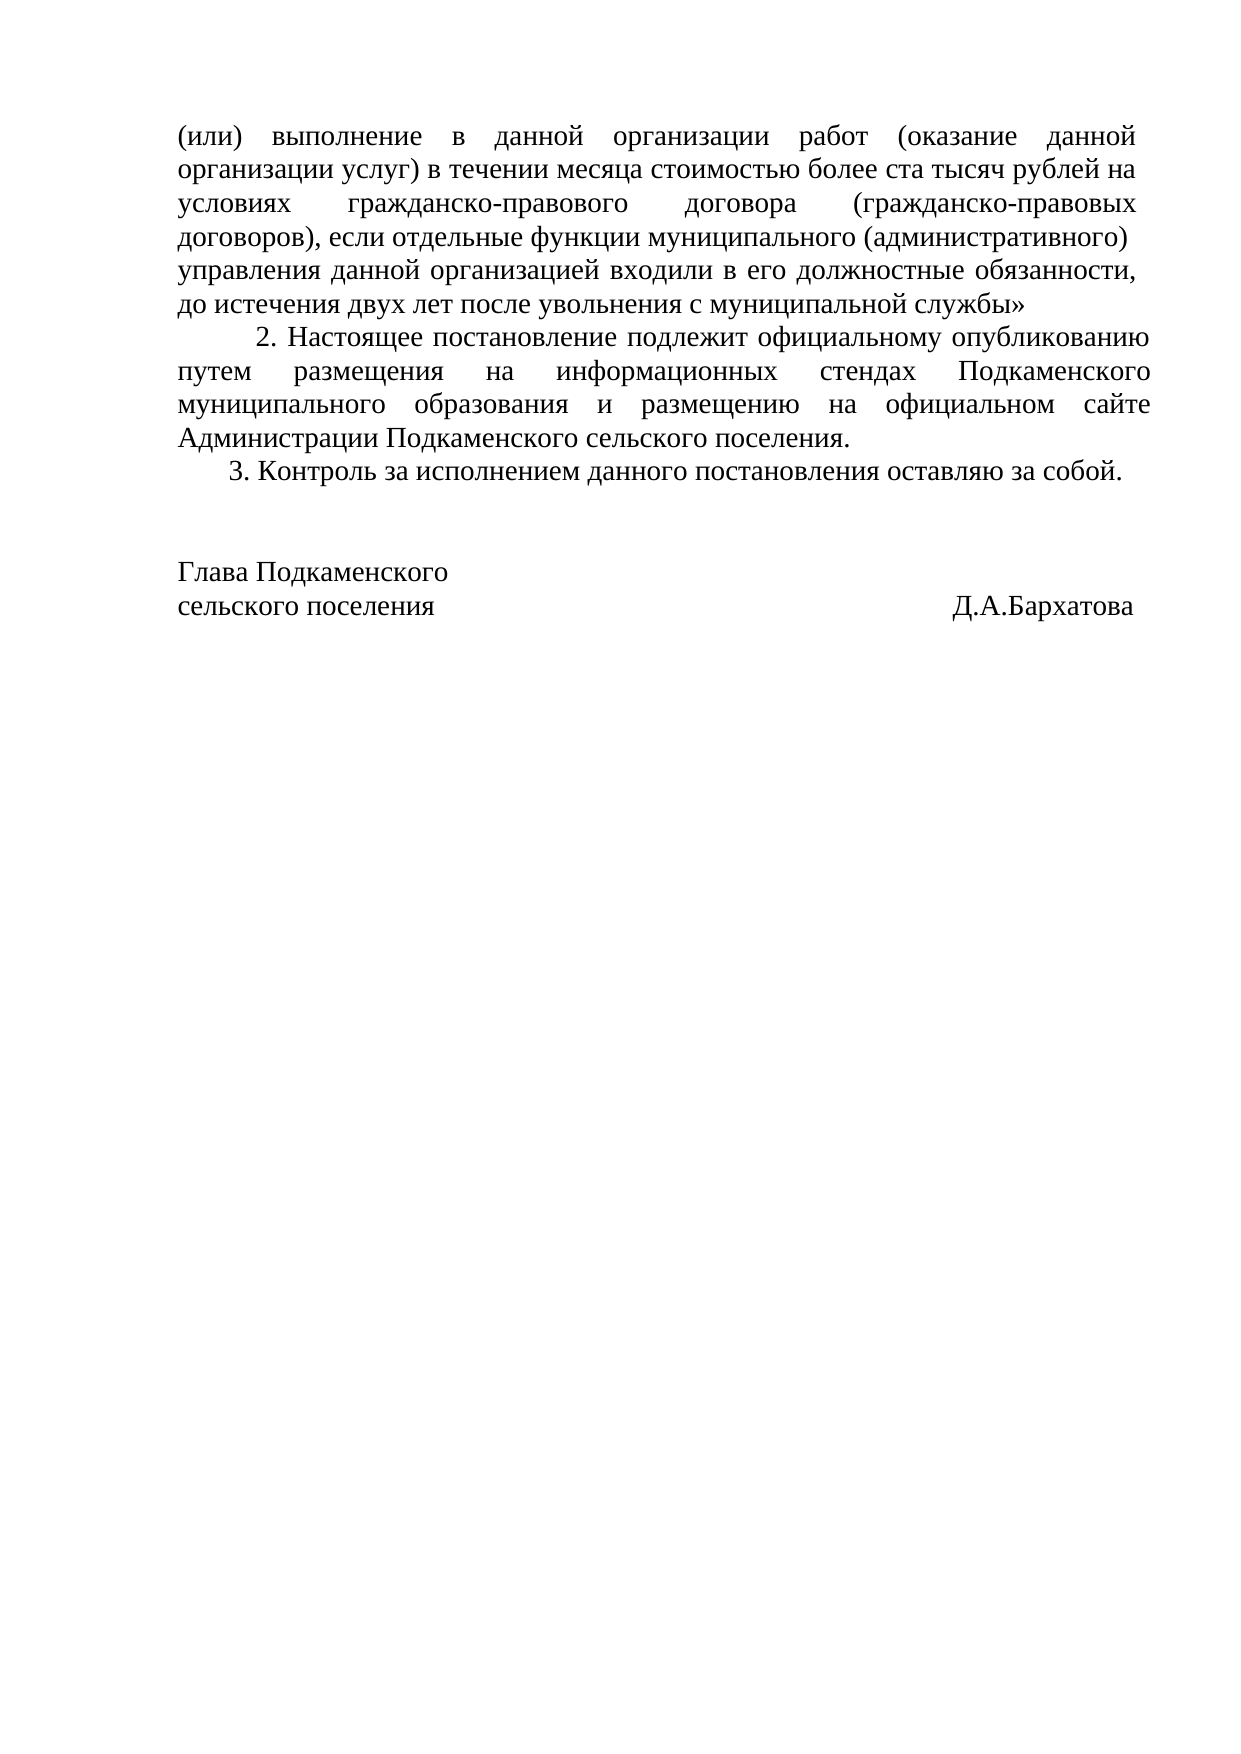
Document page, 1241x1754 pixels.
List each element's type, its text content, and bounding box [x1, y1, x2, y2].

text сельского поселения Д.А.Бархатова [177, 588, 1152, 621]
text управления данной организацией входили в его должностные обязанности, до истечения двух лет после увольнения с муниципальной службы» [177, 252, 1137, 319]
text Глава Подкаменского [177, 521, 1152, 588]
text 2. Настоящее постановление подлежит официальному опубликованию путем размещения на информационных стендах Подкаменского муниципального образования и размещению на официальном сайте Администрации Подкаменского сельского поселения. [177, 319, 1152, 453]
text 3. Контроль за исполнением данного постановления оставляю за собой. [177, 453, 1152, 487]
text (или) выполнение в данной организации работ (оказание данной организации услуг) в течении месяца стоимостью более ста тысяч рублей на условиях гражданско-правового договора (гражданско-правовых договоров), если отдельные функции муниципального (административного) [177, 118, 1137, 252]
